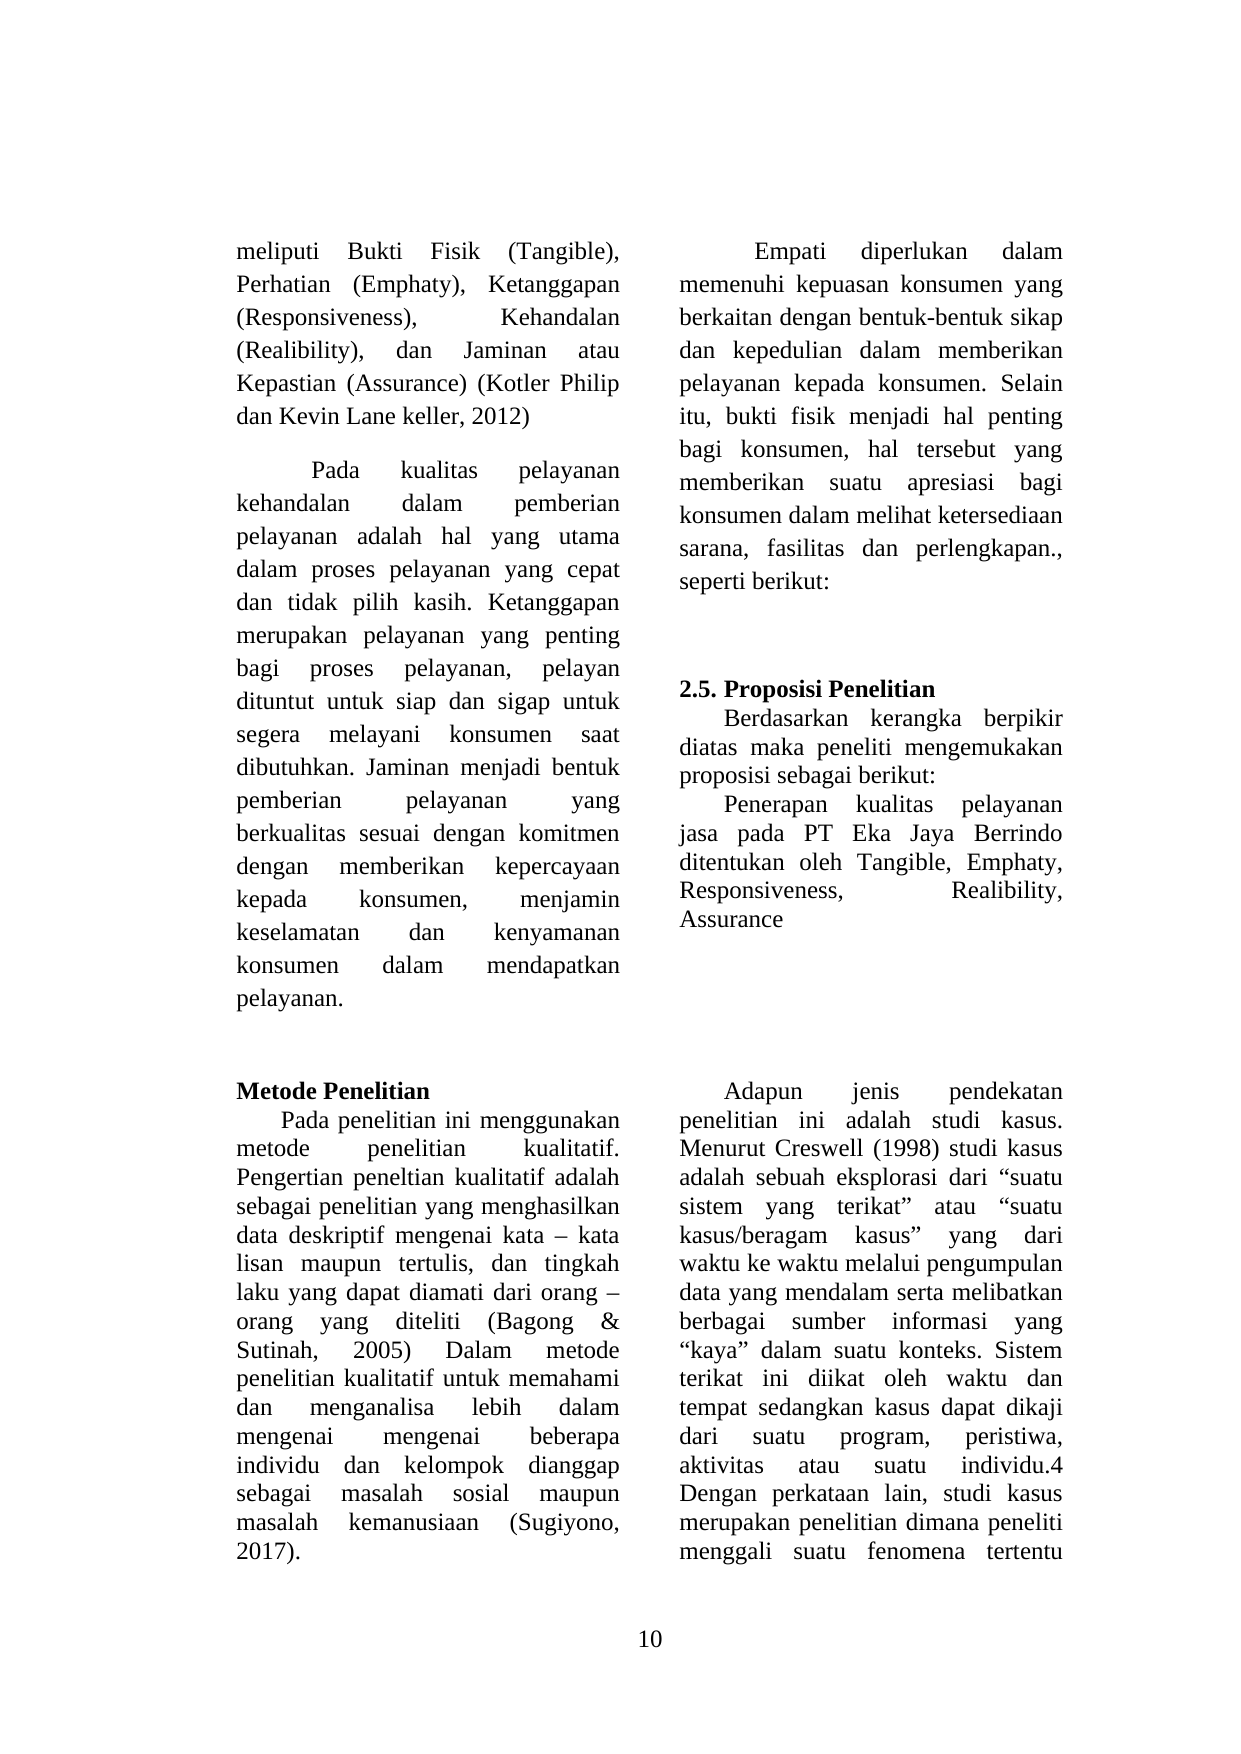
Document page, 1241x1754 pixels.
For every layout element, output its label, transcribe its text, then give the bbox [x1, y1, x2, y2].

text Metode Penelitian [236, 1076, 620, 1105]
text Empati diperlukan dalam memenuhi kepuasan konsumen yang berkaitan dengan bentuk-bentuk sikap dan kepedulian dalam memberikan pelayanan kepada konsumen. Selain itu, bukti fisik menjadi hal penting bagi konsumen, hal tersebut yang memberikan suatu apresiasi bagi konsumen dalam melihat ketersediaan sarana, fasilitas dan perlengkapan., seperti berikut: [679, 236, 1063, 595]
text Berdasarkan kerangka berpikir diatas maka peneliti mengemukakan proposisi sebagai berikut: [679, 703, 1063, 789]
text Penerapan kualitas pelayanan jasa pada PT Eka Jaya Berrindo ditentukan oleh Tangible, Emphaty, Responsiveness, Realibility, Assurance [679, 789, 1063, 933]
text Pada penelitian ini menggunakan metode penelitian kualitatif. Pengertian peneltian kualitatif adalah sebagai penelitian yang menghasilkan data deskriptif mengenai kata – kata lisan maupun tertulis, dan tingkah laku yang dapat diamati dari orang – orang yang diteliti (Bagong & Sutinah, 2005) Dalam metode penelitian kualitatif untuk memahami dan menganalisa lebih dalam mengenai mengenai beberapa individu dan kelompok dianggap sebagai masalah sosial maupun masalah kemanusiaan (Sugiyono, 2017). [236, 1105, 620, 1565]
list Proposisi Penelitian [679, 674, 1063, 703]
text Pada kualitas pelayanan kehandalan dalam pemberian pelayanan adalah hal yang utama dalam proses pelayanan yang cepat dan tidak pilih kasih. Ketanggapan merupakan pelayanan yang penting bagi proses pelayanan, pelayan dituntut untuk siap dan sigap untuk segera melayani konsumen saat dibutuhkan. Jaminan menjadi bentuk pemberian pelayanan yang berkualitas sesuai dengan komitmen dengan memberikan kepercayaan kepada konsumen, menjamin keselamatan dan kenyamanan konsumen dalam mendapatkan pelayanan. [236, 455, 620, 1012]
